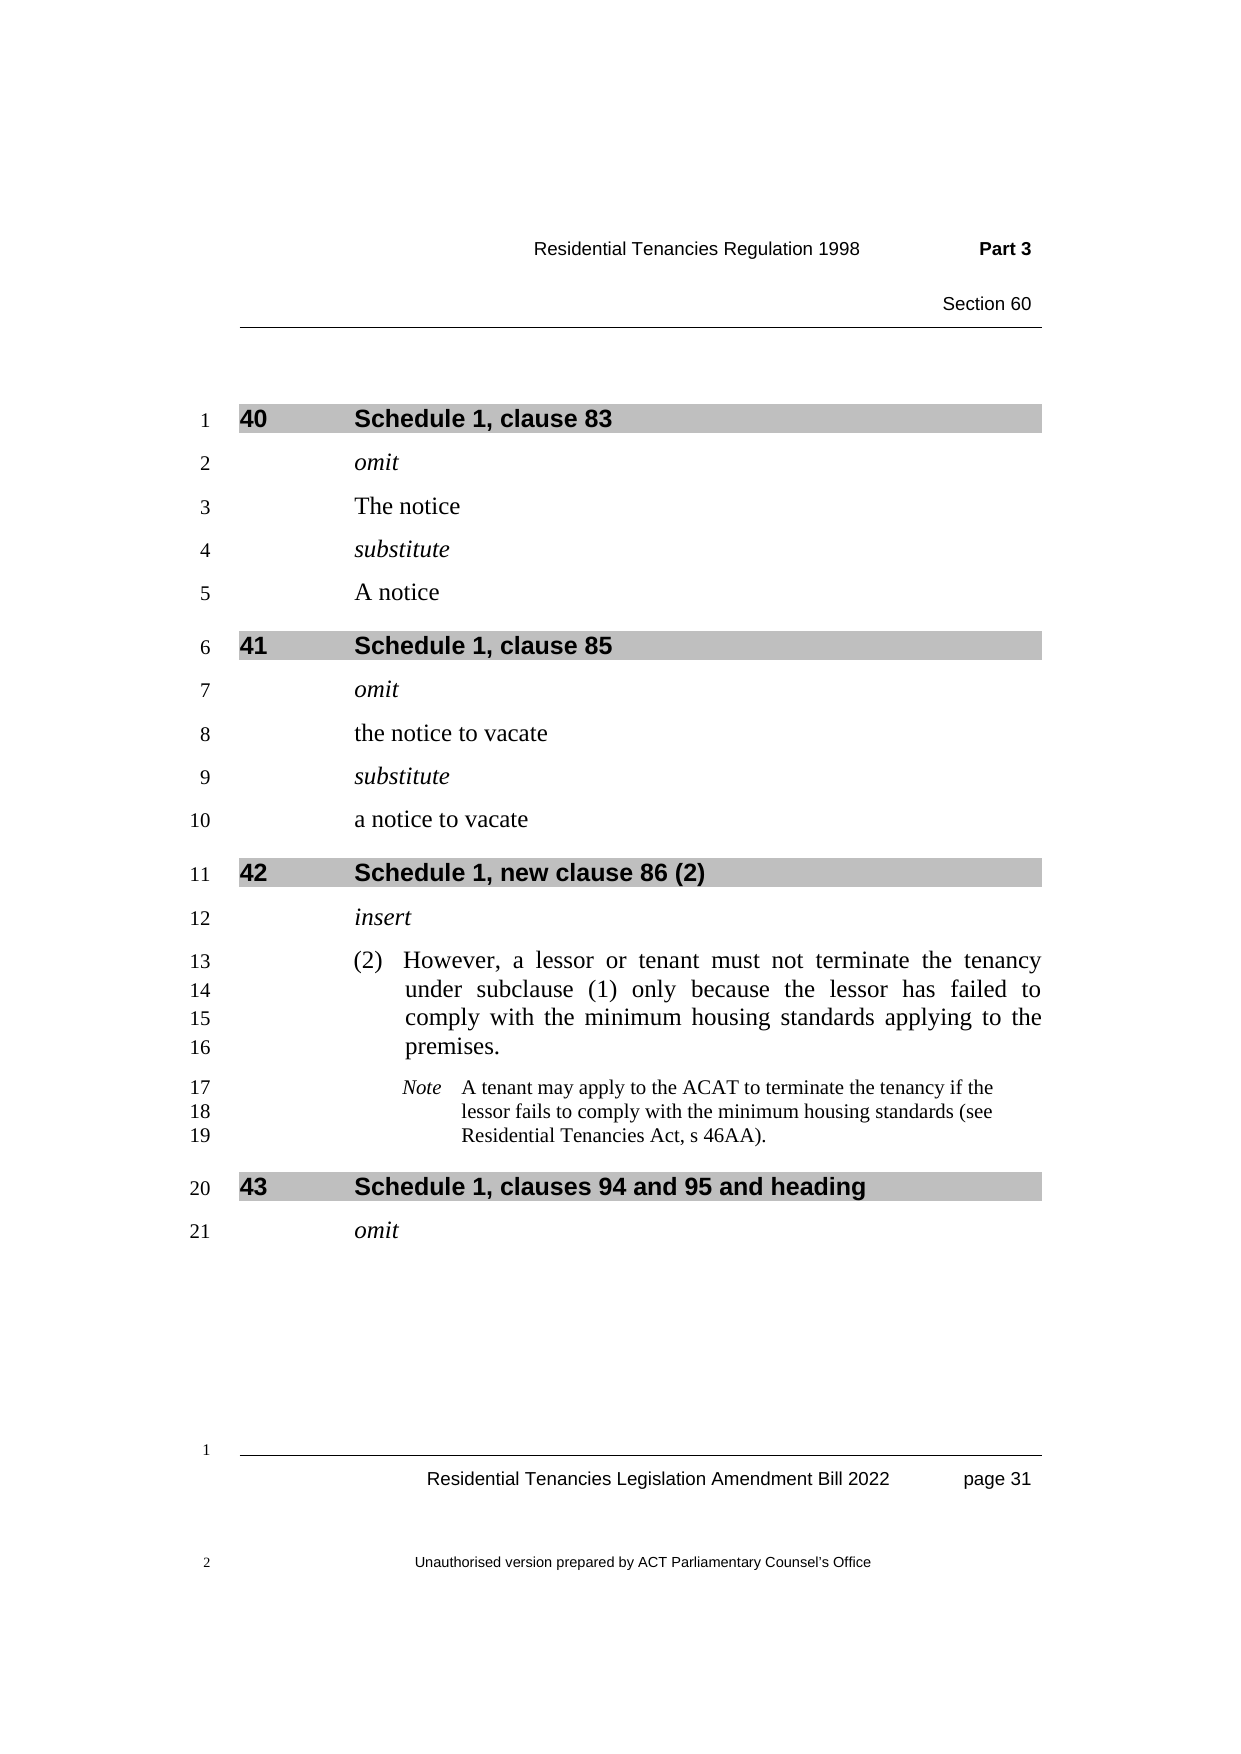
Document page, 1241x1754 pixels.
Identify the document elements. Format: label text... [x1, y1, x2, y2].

text (2) However, a lessor or tenant must not terminate the tenancy under subclause (1) only because the lessor has failed to comply with the minimum housing standards applying to the premises. [239, 945, 1042, 1060]
text omit [354, 674, 1042, 703]
text A notice [354, 577, 1042, 606]
text Note A tenant may apply to the ACAT to terminate the tenancy if the lessor fails to comply with the minimum housing standards (see Residential Tenancies Act, s 46AA). [402, 1074, 1042, 1147]
text the notice to vacate [354, 718, 1042, 747]
text 41 Schedule 1, clause 85 [239, 631, 1042, 660]
text omit [354, 1215, 1042, 1244]
text 40 Schedule 1, clause 83 [239, 404, 1042, 433]
text a notice to vacate [354, 804, 1042, 833]
text The notice [354, 491, 1042, 519]
text omit [354, 447, 1042, 476]
text substitute [354, 534, 1042, 563]
text insert [354, 902, 1042, 930]
text substitute [354, 761, 1042, 790]
text 42 Schedule 1, new clause 86 (2) [239, 858, 1042, 887]
text 43 Schedule 1, clauses 94 and 95 and heading [239, 1172, 1042, 1201]
